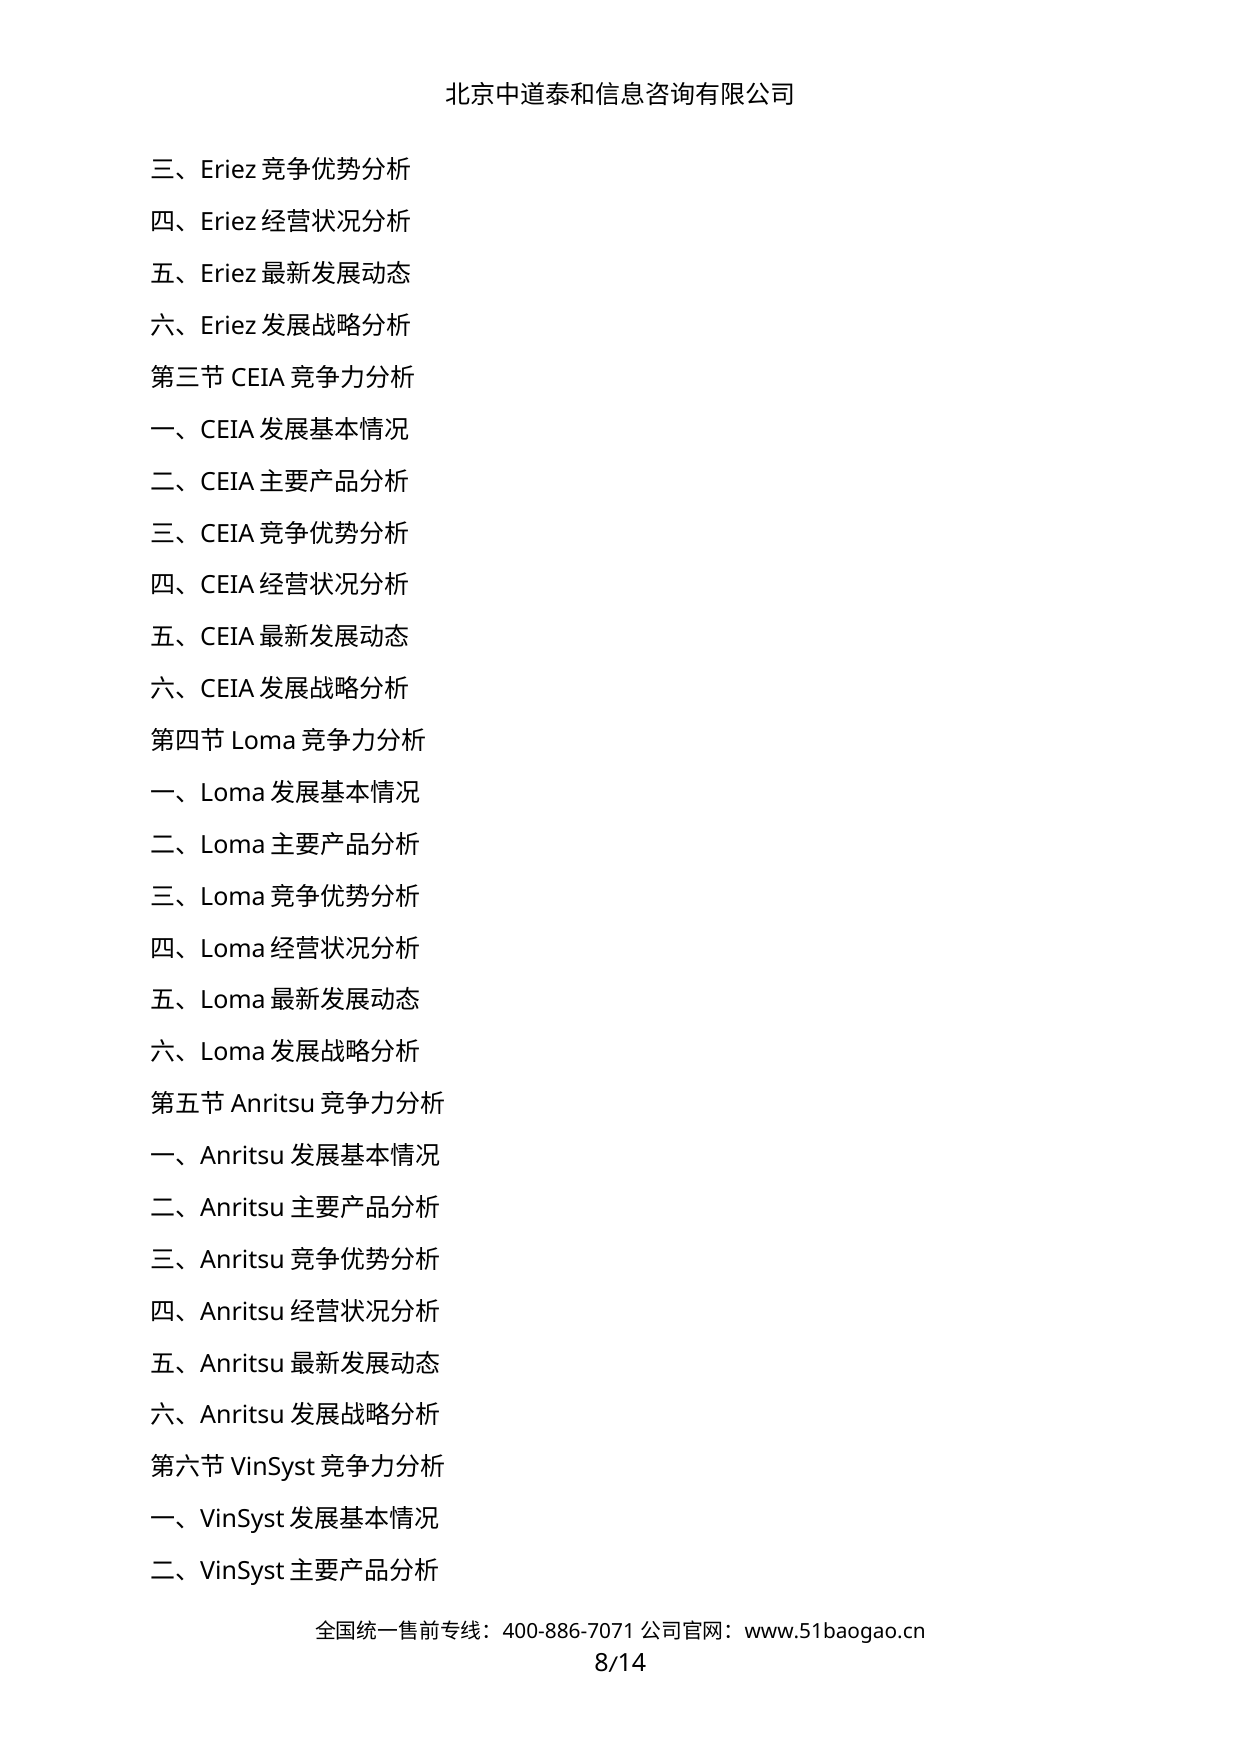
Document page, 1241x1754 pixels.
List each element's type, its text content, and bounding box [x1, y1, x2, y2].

text 五、Loma最新发展动态 [150, 980, 1090, 1016]
text 五、Eriez最新发展动态 [150, 254, 1090, 290]
text 三、Anritsu竞争优势分析 [150, 1239, 1090, 1276]
text 三、CEIA竞争优势分析 [150, 513, 1090, 549]
text 六、Loma发展战略分析 [150, 1032, 1090, 1068]
text 一、CEIA发展基本情况 [150, 409, 1090, 446]
text 三、Eriez竞争优势分析 [150, 150, 1090, 186]
text 第五节 Anritsu竞争力分析 [150, 1084, 1090, 1120]
text 四、Anritsu经营状况分析 [150, 1291, 1090, 1327]
text 四、CEIA经营状况分析 [150, 565, 1090, 601]
text 四、Eriez经营状况分析 [150, 202, 1090, 238]
text 第六节 VinSyst竞争力分析 [150, 1447, 1090, 1483]
text 第三节 CEIA竞争力分析 [150, 357, 1090, 394]
text 一、VinSyst发展基本情况 [150, 1499, 1090, 1535]
text 五、CEIA最新发展动态 [150, 617, 1090, 653]
text 六、Eriez发展战略分析 [150, 306, 1090, 342]
text 三、Loma竞争优势分析 [150, 876, 1090, 912]
text 二、CEIA主要产品分析 [150, 461, 1090, 497]
text 五、Anritsu最新发展动态 [150, 1343, 1090, 1379]
text 一、Loma发展基本情况 [150, 772, 1090, 809]
text 第四节 Loma竞争力分析 [150, 721, 1090, 757]
text 一、Anritsu发展基本情况 [150, 1136, 1090, 1172]
text 六、CEIA发展战略分析 [150, 669, 1090, 705]
text 二、Loma主要产品分析 [150, 824, 1090, 861]
text 二、Anritsu主要产品分析 [150, 1187, 1090, 1224]
text 二、VinSyst主要产品分析 [150, 1551, 1090, 1587]
text 四、Loma经营状况分析 [150, 928, 1090, 964]
text 六、Anritsu发展战略分析 [150, 1395, 1090, 1431]
